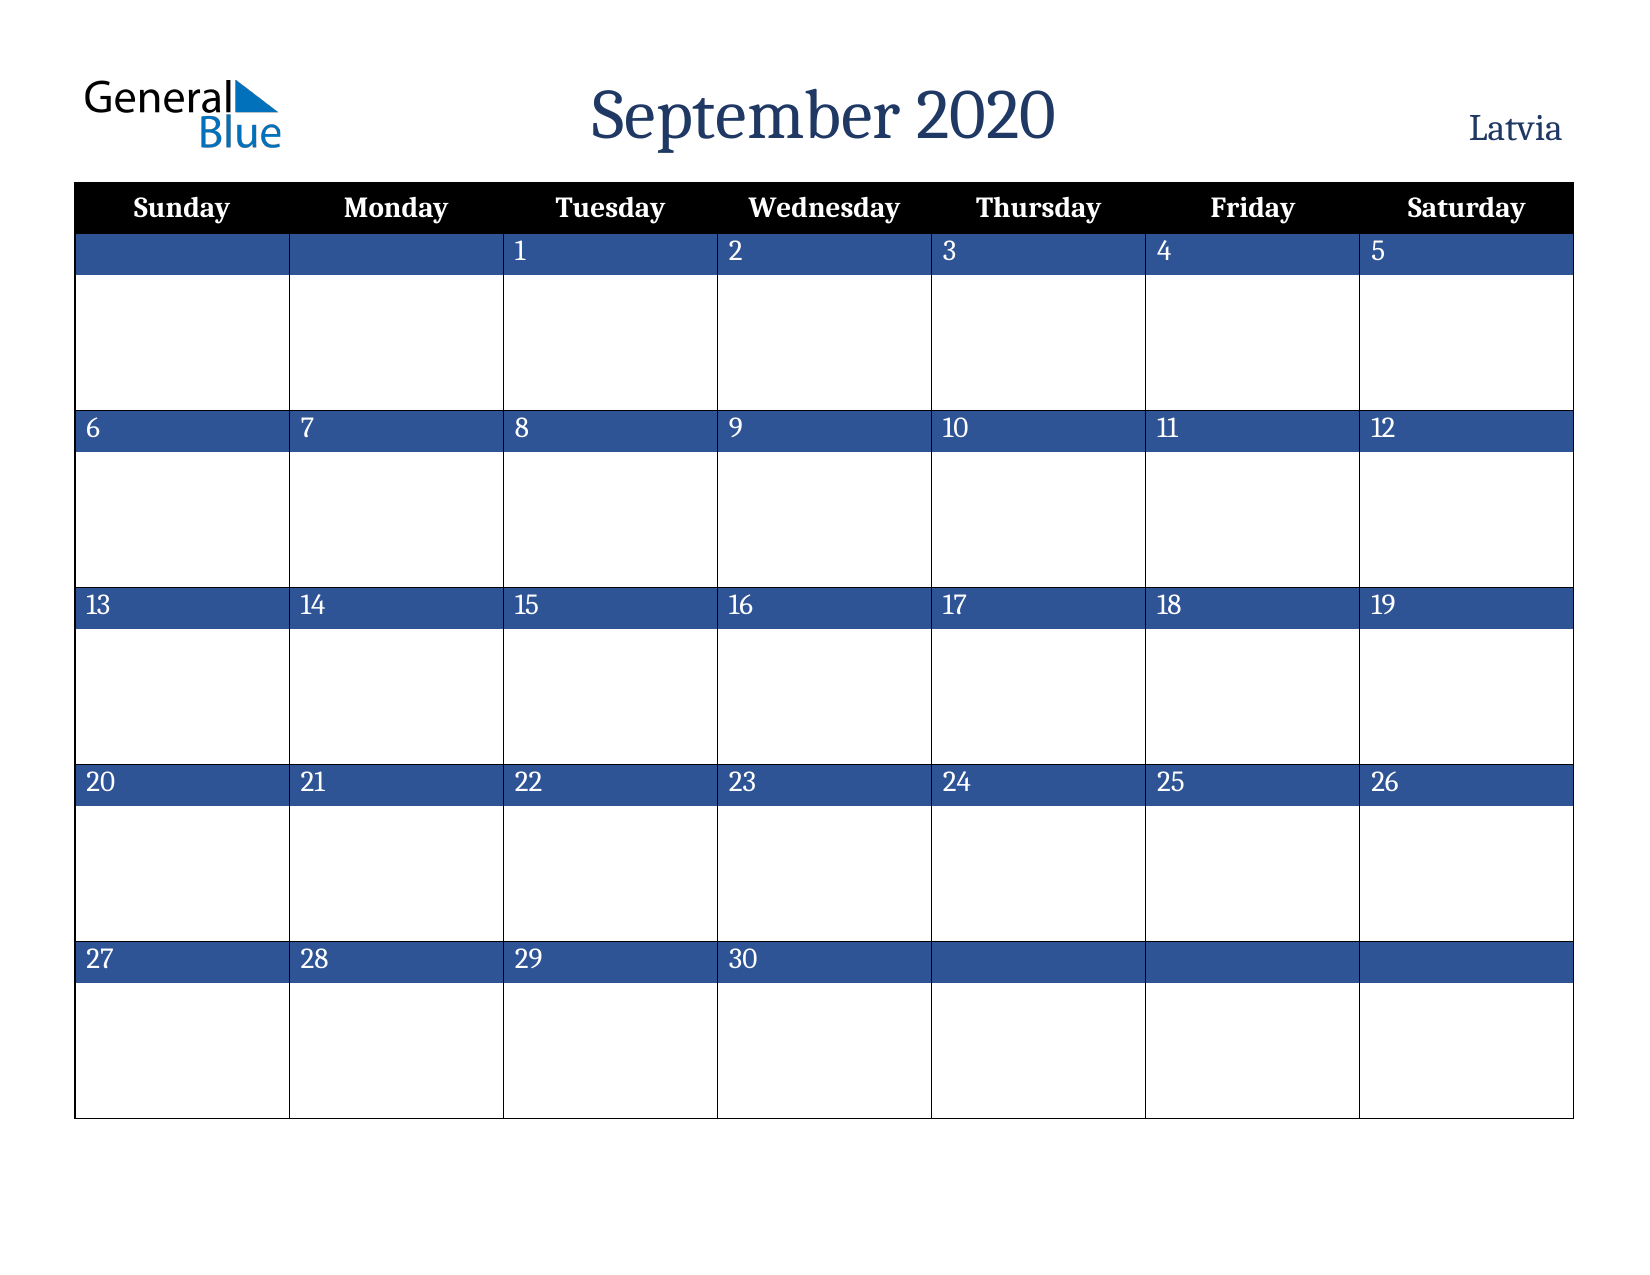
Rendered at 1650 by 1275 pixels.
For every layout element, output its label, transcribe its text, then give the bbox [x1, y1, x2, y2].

table_cell Thursday [932, 183, 1145, 233]
table_cell [1360, 629, 1573, 764]
table_cell [932, 942, 1145, 983]
table_cell [504, 275, 717, 410]
table_cell [504, 629, 717, 764]
table_cell 17 [932, 588, 1145, 629]
table_cell [290, 983, 503, 1118]
table_cell 29 [504, 942, 717, 983]
table_cell [76, 629, 289, 764]
table_cell 26 [1360, 765, 1573, 806]
table_cell 1 [504, 234, 717, 275]
table_cell [932, 629, 1145, 764]
table_cell Sunday [76, 183, 289, 233]
table_cell 5 [1360, 234, 1573, 275]
table_cell 23 [718, 765, 931, 806]
table_cell 16 [718, 588, 931, 629]
table_cell 20 [76, 765, 289, 806]
table_cell 25 [1146, 765, 1359, 806]
table_cell [76, 983, 289, 1118]
table_cell [76, 234, 289, 275]
table_cell [932, 806, 1145, 941]
table_cell [1360, 275, 1573, 410]
table_cell Wednesday [718, 183, 931, 233]
table_cell 24 [932, 765, 1145, 806]
table_cell [290, 806, 503, 941]
table_cell Saturday [1360, 183, 1573, 233]
picture [85, 80, 281, 148]
table_cell [718, 806, 931, 941]
table_cell [290, 234, 503, 275]
table_cell 7 [290, 411, 503, 452]
table_cell 28 [290, 942, 503, 983]
table_cell 14 [290, 588, 503, 629]
table_cell 15 [504, 588, 717, 629]
table_cell [1146, 983, 1359, 1118]
table_cell 10 [932, 411, 1145, 452]
table_header September 2020 [503, 75, 1146, 182]
table_cell [932, 983, 1145, 1118]
table_cell 19 [1360, 588, 1573, 629]
table_cell [1360, 452, 1573, 587]
table_cell [1360, 942, 1573, 983]
table_cell [718, 275, 931, 410]
table_cell [76, 275, 289, 410]
table_cell [76, 806, 289, 941]
table_cell [1360, 983, 1573, 1118]
table_cell [718, 452, 931, 587]
table_cell 3 [932, 234, 1145, 275]
table_cell [76, 452, 289, 587]
table_cell 30 [718, 942, 931, 983]
table_cell [1146, 942, 1359, 983]
table_cell 9 [718, 411, 931, 452]
table_cell [290, 629, 503, 764]
table_cell 21 [290, 765, 503, 806]
table_cell [504, 452, 717, 587]
table_cell 12 [1360, 411, 1573, 452]
table_cell [718, 629, 931, 764]
table_header [75, 75, 503, 182]
table_cell 4 [1146, 234, 1359, 275]
table_header Latvia [1146, 75, 1574, 182]
table_cell 8 [504, 411, 717, 452]
table_cell 18 [1146, 588, 1359, 629]
table_cell [504, 983, 717, 1118]
table_cell [1146, 452, 1359, 587]
table_cell Friday [1146, 183, 1359, 233]
table_cell 22 [504, 765, 717, 806]
table_cell Tuesday [504, 183, 717, 233]
table_cell [932, 452, 1145, 587]
table_cell [504, 806, 717, 941]
table_cell 11 [1146, 411, 1359, 452]
table_cell [290, 275, 503, 410]
table_cell [718, 983, 931, 1118]
table_cell [1146, 275, 1359, 410]
table_cell 13 [76, 588, 289, 629]
table_cell Monday [290, 183, 503, 233]
table_cell [290, 452, 503, 587]
table_cell [1146, 806, 1359, 941]
table_cell [932, 275, 1145, 410]
table_cell 2 [718, 234, 931, 275]
table_cell 27 [76, 942, 289, 983]
table_cell 6 [76, 411, 289, 452]
table_cell [1360, 806, 1573, 941]
table_cell [1146, 629, 1359, 764]
